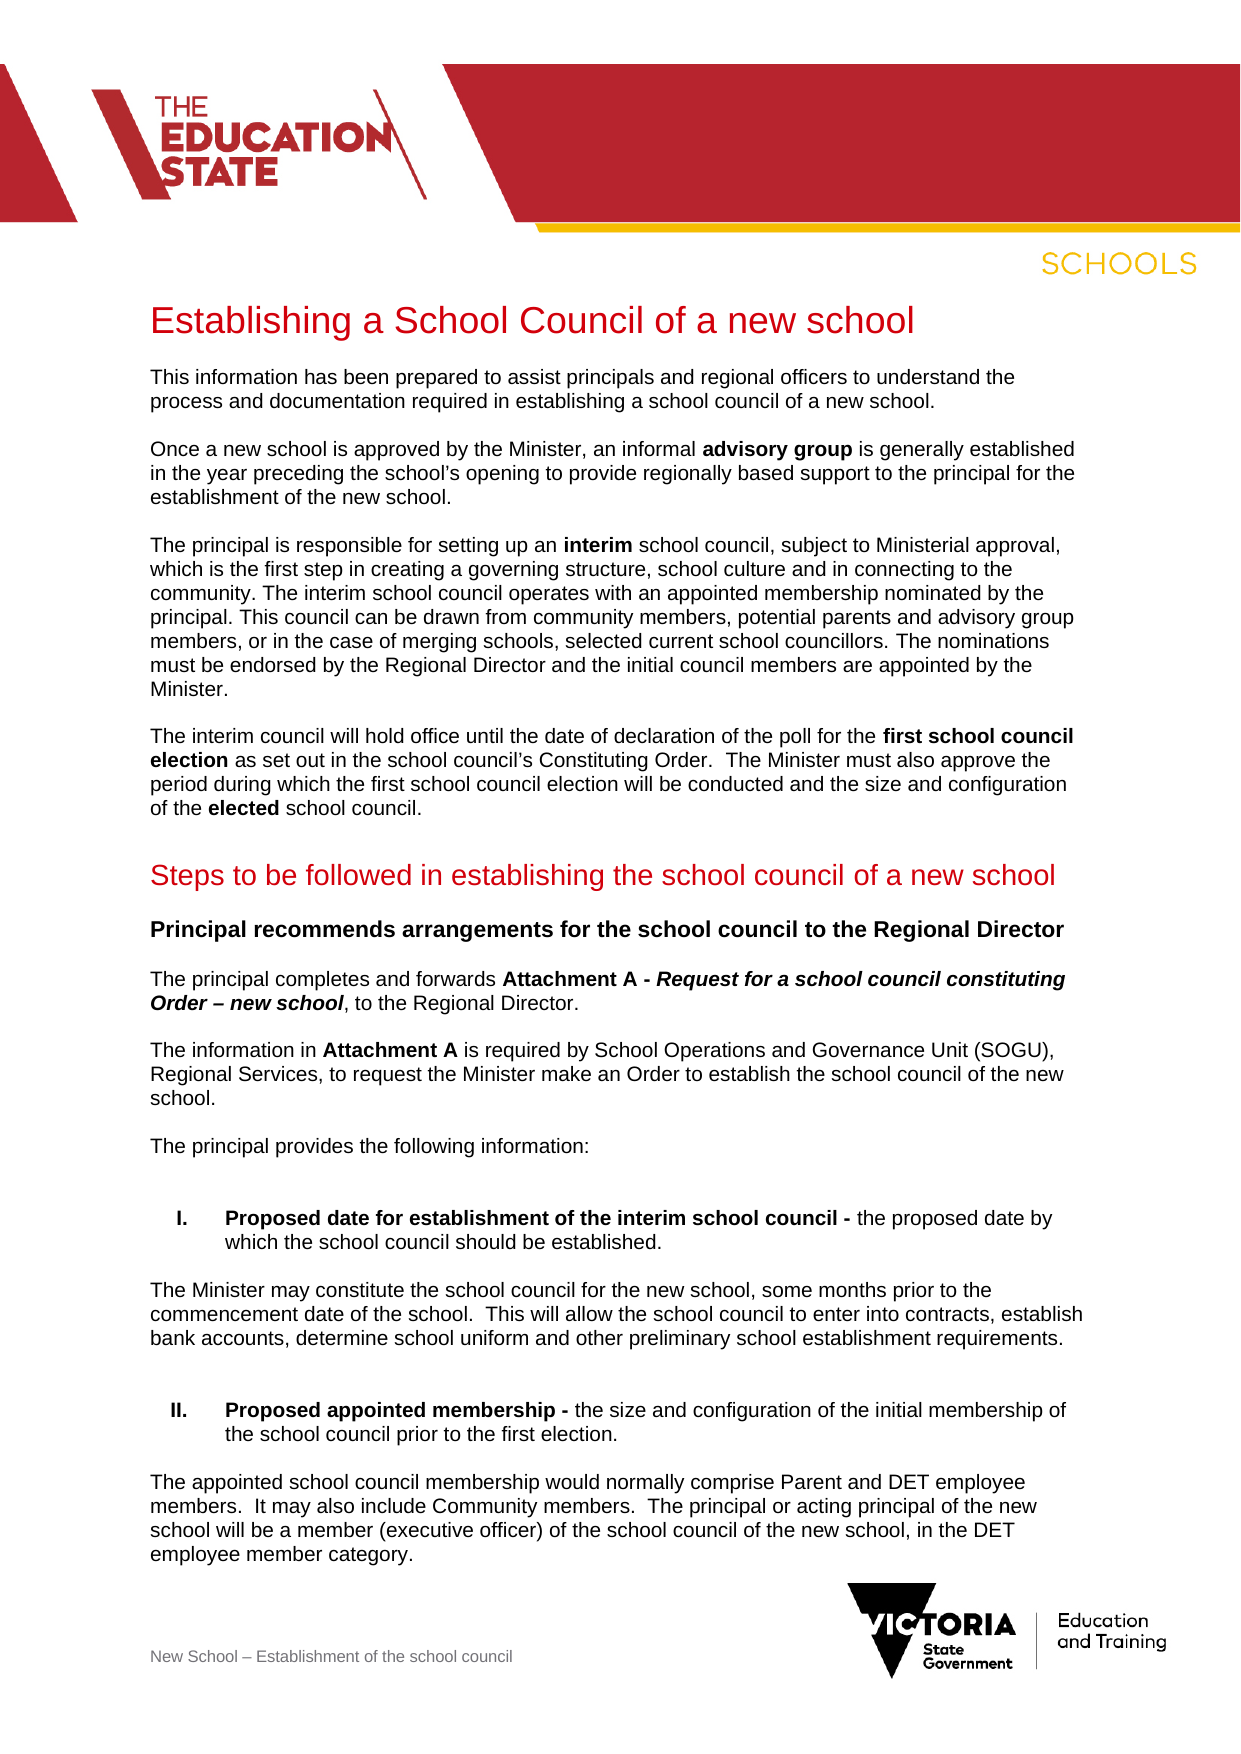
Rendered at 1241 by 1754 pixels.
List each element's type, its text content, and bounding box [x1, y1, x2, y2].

text Once a new school is approved by the Minister, an informal advisory group is generally established in the year preceding the school’s opening to provide regionally based support to the principal for the establishment of the new school. [150, 437, 1090, 509]
list Proposed date for establishment of the interim school council - the proposed date by which the school council should be established. [187, 1206, 1090, 1254]
subtitle Steps to be followed in establishing the school council of a new school [150, 858, 1090, 891]
text The information in Attachment A is required by School Operations and Governance Unit (SOGU), Regional Services, to request the Minister make an Order to establish the school council of the new school. [150, 1038, 1090, 1110]
text The appointed school council membership would normally comprise Parent and DET employee members. It may also include Community members. The principal or acting principal of the new school will be a member (executive officer) of the school council of the new school, in the DET employee member category. [150, 1469, 1090, 1565]
subtitle Establishing a School Council of a new school [150, 298, 1010, 341]
text The principal provides the following information: [150, 1134, 1090, 1158]
text The interim council will hold office until the date of declaration of the poll for the first school council election as set out in the school council’s Constituting Order. The Minister must also approve the period during which the first school council election will be conducted and the size and configuration of the elected school council. [150, 724, 1090, 820]
text The principal completes and forwards Attachment A - Request for a school council constituting Order – new school, to the Regional Director. [150, 966, 1090, 1014]
list Proposed appointed membership - the size and configuration of the initial membership of the school council prior to the first election. [187, 1398, 1090, 1446]
text The principal is responsible for setting up an interim school council, subject to Ministerial approval, which is the first step in creating a governing structure, school culture and in connecting to the community. The interim school council operates with an appointed membership nominated by the principal. This council can be drawn from community members, potential parents and advisory group members, or in the case of merging schools, selected current school councillors. The nominations must be endorsed by the Regional Director and the initial council members are appointed by the Minister. [150, 533, 1090, 700]
text This information has been prepared to assist principals and regional officers to understand the process and documentation required in establishing a school council of a new school. [150, 365, 1090, 413]
text The Minister may constitute the school council for the new school, some months prior to the commencement date of the school. This will allow the school council to enter into contracts, establish bank accounts, determine school uniform and other preliminary school establishment requirements. [150, 1278, 1090, 1350]
subtitle Principal recommends arrangements for the school council to the Regional Director [150, 916, 1090, 942]
picture [0, 0, 1241, 1754]
